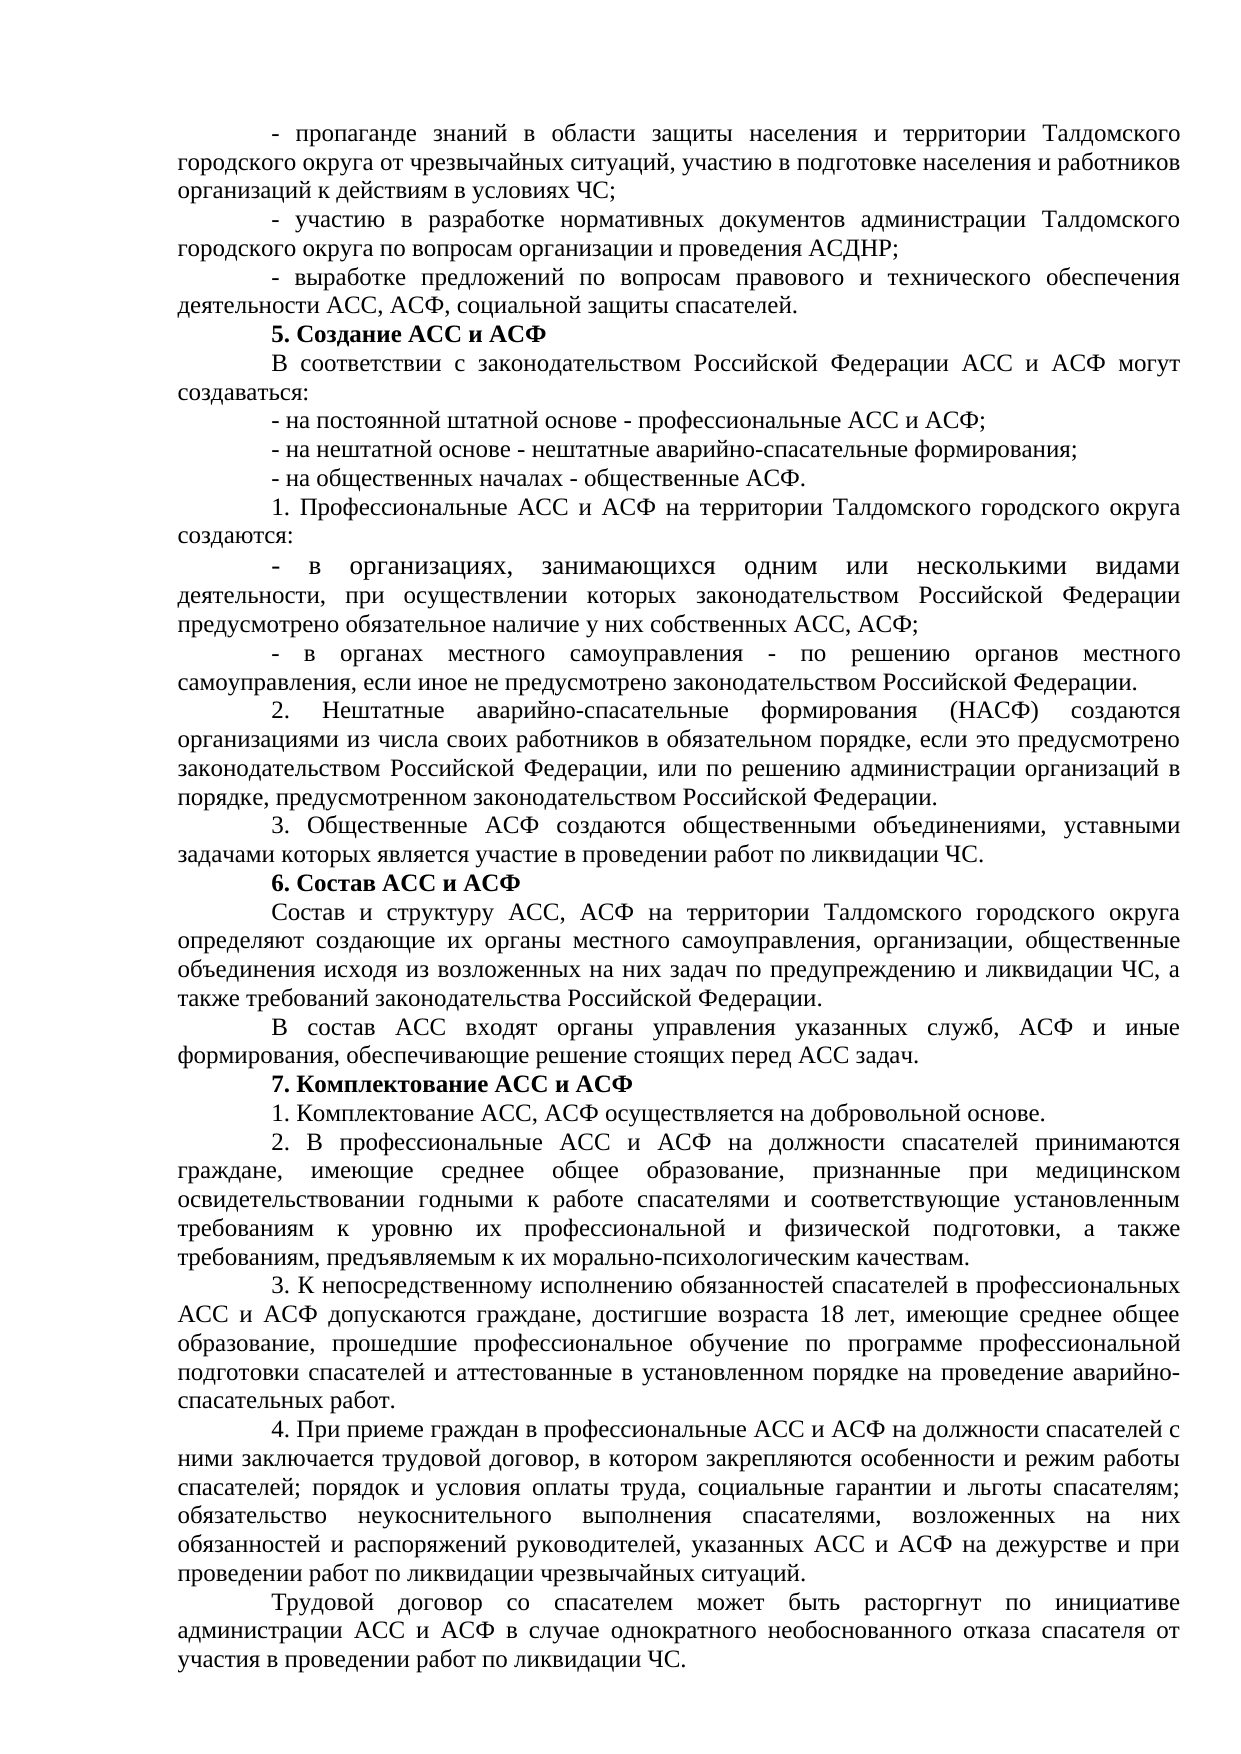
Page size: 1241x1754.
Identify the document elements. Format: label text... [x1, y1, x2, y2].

text - выработке предложений по вопросам правового и технического обеспечения деятельности АСС, АСФ, социальной защиты спасателей. [177, 262, 1181, 319]
text 1. Комплектование АСС, АСФ осуществляется на добровольной основе. [177, 1098, 1181, 1127]
text - на постоянной штатной основе - профессиональные АСС и АСФ; [177, 406, 1181, 434]
text - участию в разработке нормативных документов администрации Талдомского городского округа по вопросам организации и проведения АСДНР; [177, 204, 1181, 262]
text 6. Состав АСС и АСФ [177, 868, 1181, 897]
text 2. В профессиональные АСС и АСФ на должности спасателей принимаются граждане, имеющие среднее общее образование, признанные при медицинском освидетельствовании годными к работе спасателями и соответствующие установленным требованиям к уровню их профессиональной и физической подготовки, а также требованиям, предъявляемым к их морально-психологическим качествам. [177, 1127, 1181, 1271]
text Трудовой договор со спасателем может быть расторгнут по инициативе администрации АСС и АСФ в случае однократного необоснованного отказа спасателя от участия в проведении работ по ликвидации ЧС. [177, 1587, 1181, 1673]
text 1. Профессиональные АСС и АСФ на территории Талдомского городского округа создаются: [177, 492, 1181, 549]
text 7. Комплектование АСС и АСФ [177, 1069, 1181, 1098]
text - на нештатной основе - нештатные аварийно-спасательные формирования; [177, 434, 1181, 463]
text - пропаганде знаний в области защиты населения и территории Талдомского городского округа от чрезвычайных ситуаций, участию в подготовке населения и работников организаций к действиям в условиях ЧС; [177, 118, 1181, 204]
text В соответствии с законодательством Российской Федерации АСС и АСФ могут создаваться: [177, 348, 1181, 406]
text В состав АСС входят органы управления указанных служб, АСФ и иные формирования, обеспечивающие решение стоящих перед АСС задач. [177, 1012, 1181, 1069]
text 4. При приеме граждан в профессиональные АСС и АСФ на должности спасателей с ними заключается трудовой договор, в котором закрепляются особенности и режим работы спасателей; порядок и условия оплаты труда, социальные гарантии и льготы спасателям; обязательство неукоснительного выполнения спасателями, возложенных на них обязанностей и распоряжений руководителей, указанных АСС и АСФ на дежурстве и при проведении работ по ликвидации чрезвычайных ситуаций. [177, 1414, 1181, 1587]
text 5. Создание АСС и АСФ [177, 319, 1181, 348]
text Состав и структуру АСС, АСФ на территории Талдомского городского округа определяют создающие их органы местного самоуправления, организации, общественные объединения исходя из возложенных на них задач по предупреждению и ликвидации ЧС, а также требований законодательства Российской Федерации. [177, 897, 1181, 1012]
text 3. К непосредственному исполнению обязанностей спасателей в профессиональных АСС и АСФ допускаются граждане, достигшие возраста 18 лет, имеющие среднее общее образование, прошедшие профессиональное обучение по программе профессиональной подготовки спасателей и аттестованные в установленном порядке на проведение аварийно-спасательных работ. [177, 1271, 1181, 1414]
text 2. Нештатные аварийно-спасательные формирования (НАСФ) создаются организациями из числа своих работников в обязательном порядке, если это предусмотрено законодательством Российской Федерации, или по решению администрации организаций в порядке, предусмотренном законодательством Российской Федерации. [177, 696, 1181, 811]
text - в органах местного самоуправления - по решению органов местного самоуправления, если иное не предусмотрено законодательством Российской Федерации. [177, 638, 1181, 696]
text 3. Общественные АСФ создаются общественными объединениями, уставными задачами которых является участие в проведении работ по ликвидации ЧС. [177, 811, 1181, 868]
text - на общественных началах - общественные АСФ. [177, 463, 1181, 492]
text - в организациях, занимающихся одним или несколькими видами деятельности, при осуществлении которых законодательством Российской Федерации предусмотрено обязательное наличие у них собственных АСС, АСФ; [177, 549, 1181, 638]
